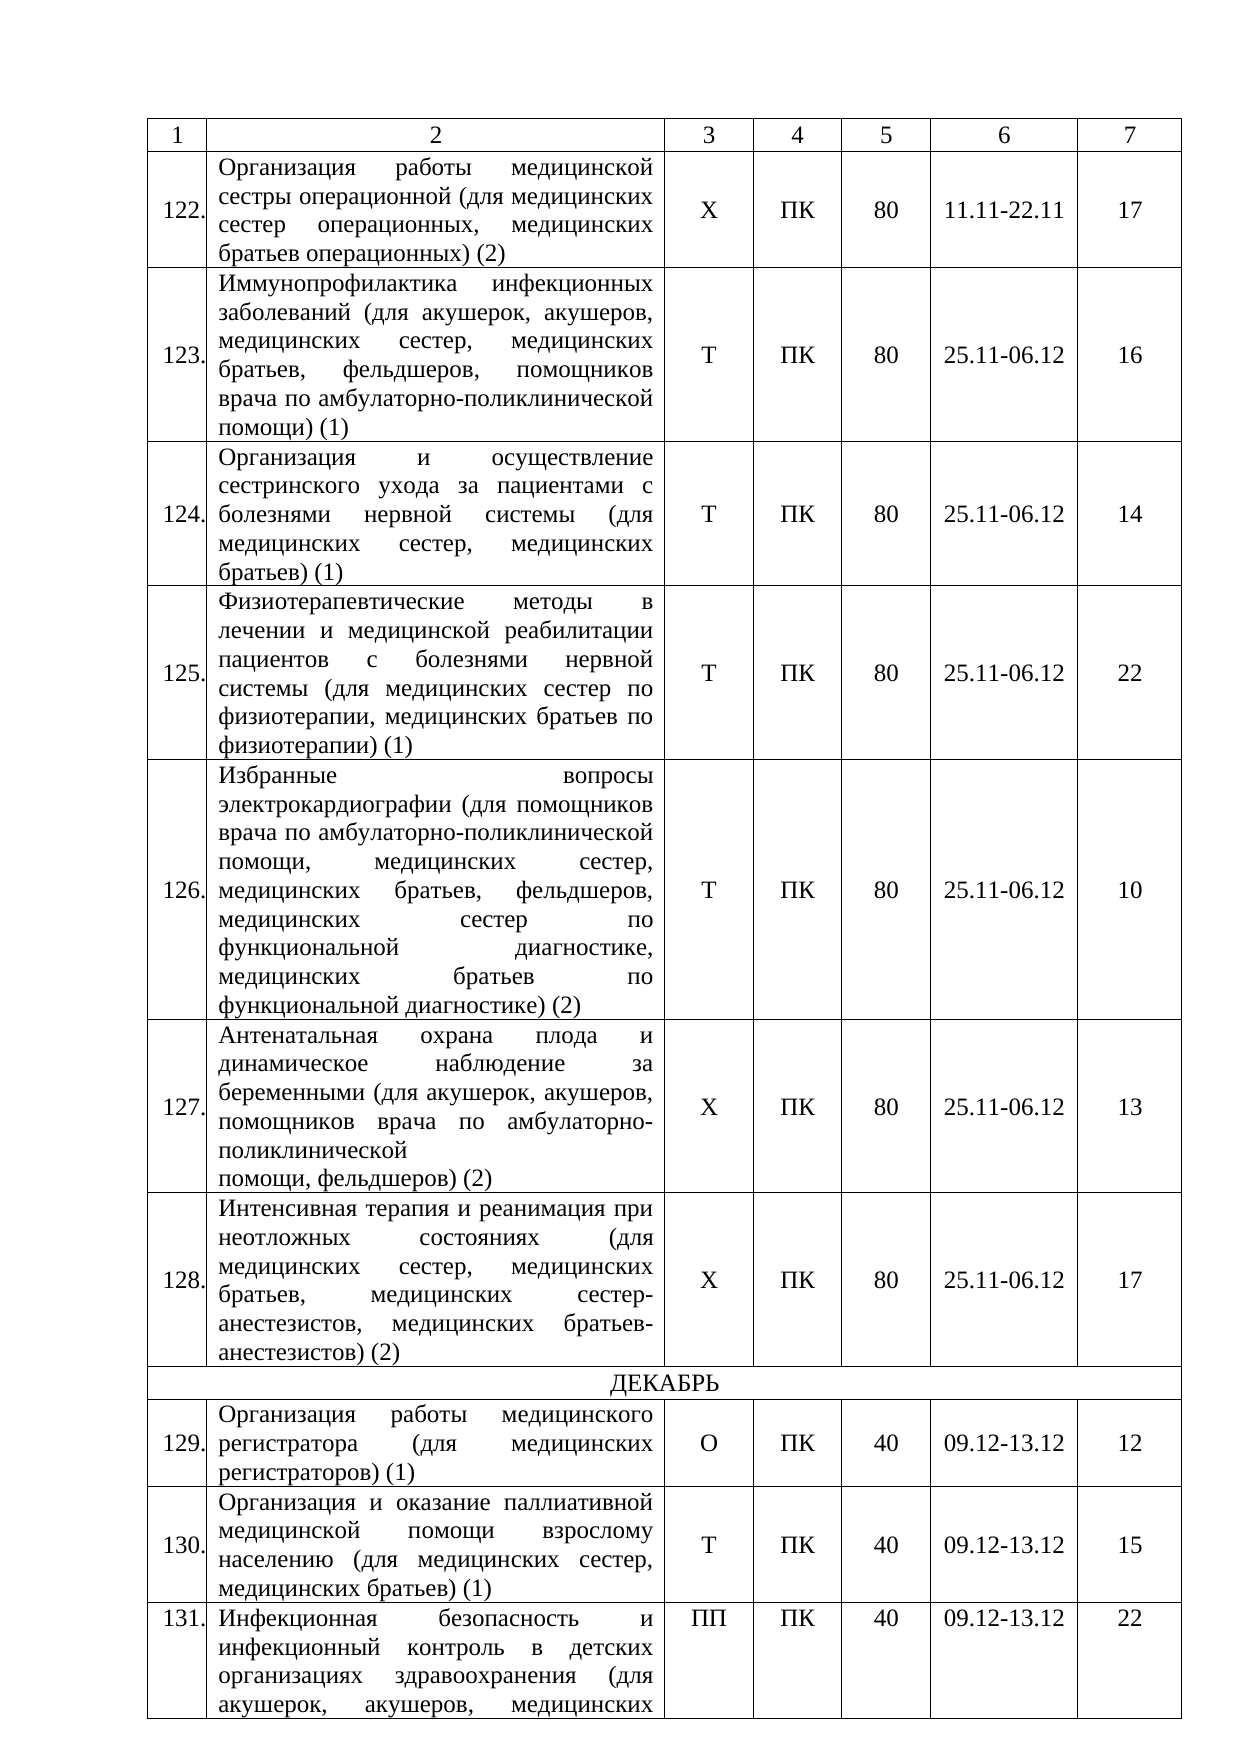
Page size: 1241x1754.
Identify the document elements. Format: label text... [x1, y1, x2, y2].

table_cell ПК [754, 1400, 841, 1486]
table_cell 11.11-22.11 [931, 152, 1077, 267]
table_cell 80 [842, 760, 930, 1019]
table_cell [148, 1020, 206, 1192]
table_cell 25.11-06.12 [931, 586, 1077, 759]
table_cell Х [665, 1193, 753, 1366]
table_cell 40 [842, 1603, 930, 1718]
table_cell Т [665, 760, 753, 1019]
table_cell 22 [1078, 586, 1181, 759]
table_cell 25.11-06.12 [931, 760, 1077, 1019]
table_cell ПК [754, 1603, 841, 1718]
table_header 4 [754, 119, 841, 151]
table_cell 25.11-06.12 [931, 1193, 1077, 1366]
table_cell ПК [754, 1487, 841, 1602]
table_cell 09.12-13.12 [931, 1603, 1077, 1718]
table_cell Организация и осуществление сестринского ухода за пациентами с болезнями нервной системы (для медицинских сестер, медицинских братьев) (1) [207, 442, 664, 585]
table_header 3 [665, 119, 753, 151]
table_cell 40 [842, 1487, 930, 1602]
table_cell ПК [754, 1020, 841, 1192]
table_cell Физиотерапевтические методы в лечении и медицинской реабилитации пациентов с болезнями нервной системы (для медицинских сестер по физиотерапии, медицинских братьев по физиотерапии) (1) [207, 586, 664, 759]
table_header 5 [842, 119, 930, 151]
table_cell 17 [1078, 1193, 1181, 1366]
table_cell ДЕКАБРЬ [148, 1367, 1181, 1398]
table_cell Организация работы медицинской сестры операционной (для медицинских сестер операционных, медицинских братьев операционных) (2) [207, 152, 664, 267]
table_cell Организация работы медицинского регистратора (для медицинских регистраторов) (1) [207, 1400, 664, 1486]
table_cell [148, 586, 206, 759]
table_header 7 [1078, 119, 1181, 151]
table_cell [148, 442, 206, 585]
table_cell [148, 268, 206, 441]
table_cell [148, 152, 206, 267]
table_cell Х [665, 152, 753, 267]
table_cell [207, 1603, 664, 1718]
table_cell 12 [1078, 1400, 1181, 1486]
table_cell 80 [842, 442, 930, 585]
table_cell 80 [842, 268, 930, 441]
table_cell Антенатальная охрана плода и динамическое наблюдение за беременными (для акушерок, акушеров, помощников врача по амбулаторно-поликлинической помощи, фельдшеров) (2) [207, 1020, 664, 1192]
table_cell 09.12-13.12 [931, 1400, 1077, 1486]
table_cell [148, 1400, 206, 1486]
table_header 6 [931, 119, 1077, 151]
table_cell 17 [1078, 152, 1181, 267]
table_header 2 [207, 119, 664, 151]
table_cell Избранные вопросы электрокардиографии (для помощников врача по амбулаторно-поликлинической помощи, медицинских сестер, медицинских братьев, фельдшеров, медицинских сестер по функциональной диагностике, медицинских братьев по функциональной диагностике) (2) [207, 760, 664, 1019]
table_cell 25.11-06.12 [931, 268, 1077, 441]
table_cell Интенсивная терапия и реанимация при неотложных состояниях (для медицинских сестер, медицинских братьев, медицинских сестер-анестезистов, медицинских братьев-анестезистов) (2) [207, 1193, 664, 1366]
table_cell 25.11-06.12 [931, 442, 1077, 585]
table_cell 16 [1078, 268, 1181, 441]
table_cell 40 [842, 1400, 930, 1486]
table_cell [148, 1603, 206, 1718]
table_cell [148, 1193, 206, 1366]
table_cell 09.12-13.12 [931, 1487, 1077, 1602]
table_cell 80 [842, 152, 930, 267]
table_cell [148, 760, 206, 1019]
table_cell Иммунопрофилактика инфекционных заболеваний (для акушерок, акушеров, медицинских сестер, медицинских братьев, фельдшеров, помощников врача по амбулаторно-поликлинической помощи) (1) [207, 268, 664, 441]
table_cell Организация и оказание паллиативной медицинской помощи взрослому населению (для медицинских сестер, медицинских братьев) (1) [207, 1487, 664, 1602]
table_cell ПК [754, 152, 841, 267]
table_cell О [665, 1400, 753, 1486]
table_cell ПК [754, 760, 841, 1019]
table_cell Т [665, 268, 753, 441]
table_cell Т [665, 1487, 753, 1602]
table_cell [148, 1487, 206, 1602]
table_cell 14 [1078, 442, 1181, 585]
table_cell 25.11-06.12 [931, 1020, 1077, 1192]
table_cell 80 [842, 1020, 930, 1192]
table_cell ПП [665, 1603, 753, 1718]
table_cell Т [665, 442, 753, 585]
table_cell 13 [1078, 1020, 1181, 1192]
table_cell ПК [754, 586, 841, 759]
table_cell ПК [754, 442, 841, 585]
table_cell 22 [1078, 1603, 1181, 1718]
table_cell ПК [754, 268, 841, 441]
table_cell 15 [1078, 1487, 1181, 1602]
table_cell Т [665, 586, 753, 759]
table_cell Х [665, 1020, 753, 1192]
table_cell ПК [754, 1193, 841, 1366]
table_cell 80 [842, 1193, 930, 1366]
table_header 1 [148, 119, 206, 151]
table_cell 10 [1078, 760, 1181, 1019]
table_cell 80 [842, 586, 930, 759]
